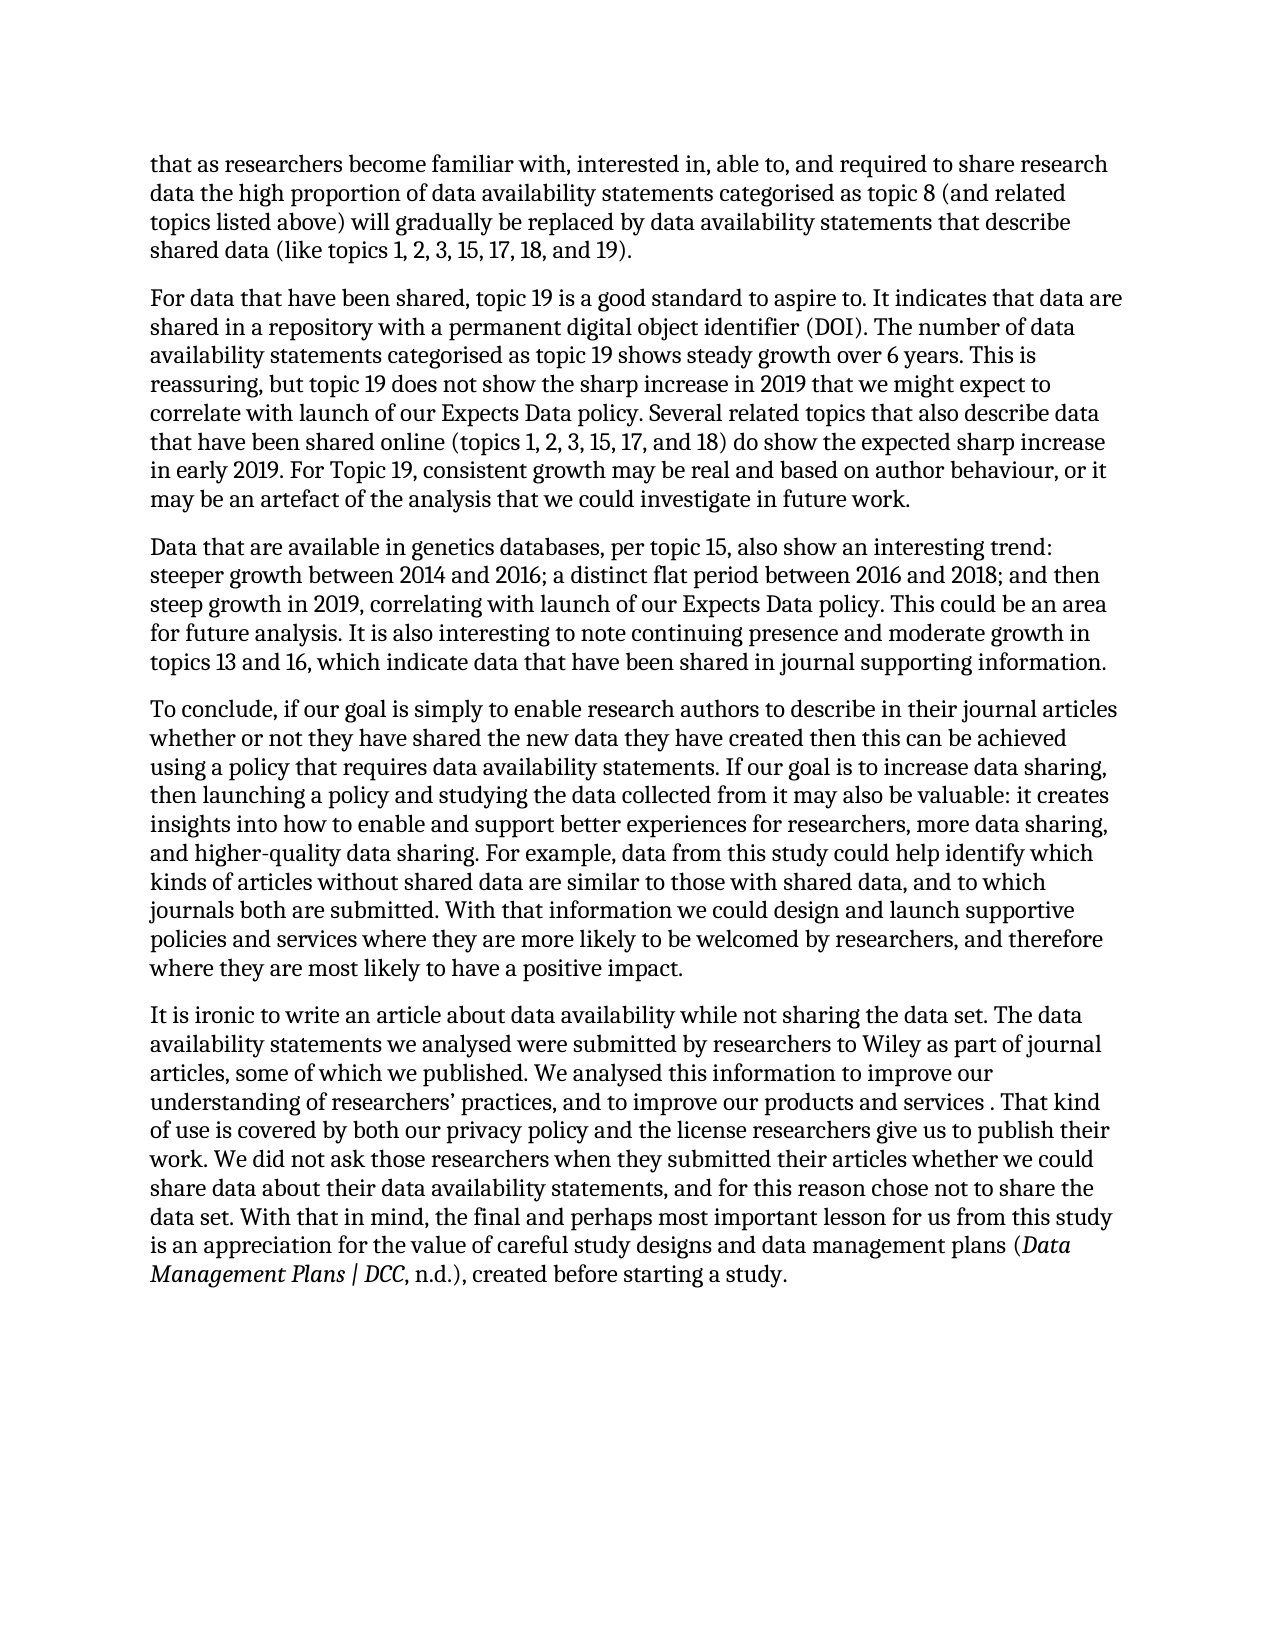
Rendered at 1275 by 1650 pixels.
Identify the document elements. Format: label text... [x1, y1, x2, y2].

text Data that are available in genetics databases, per topic 15, also show an interesting trend: steeper growth between 2014 and 2016; a distinct flat period between 2016 and 2018; and then steep growth in 2019, correlating with launch of our Expects Data policy. This could be an area for future analysis. It is also interesting to note continuing presence and moderate growth in topics 13 and 16, which indicate data that have been shared in journal supporting information. [150, 532, 1125, 676]
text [150, 150, 1125, 265]
text To conclude, if our goal is simply to enable research authors to describe in their journal articles whether or not they have shared the new data they have created then this can be achieved using a policy that requires data availability statements. If our goal is to increase data sharing, then launching a policy and studying the data collected from it may also be valuable: it creates insights into how to enable and support better experiences for researchers, more data sharing, and higher-quality data sharing. For example, data from this study could help identify which kinds of articles without shared data are similar to those with shared data, and to which journals both are submitted. With that information we could design and launch supportive policies and services where they are more likely to be welcomed by researchers, and therefore where they are most likely to have a positive impact. [150, 695, 1125, 982]
text For data that have been shared, topic 19 is a good standard to aspire to. It indicates that data are shared in a repository with a permanent digital object identifier (DOI). The number of data availability statements categorised as topic 19 shows steady growth over 6 years. This is reassuring, but topic 19 does not show the sharp increase in 2019 that we might expect to correlate with launch of our Expects Data policy. Several related topics that also describe data that have been shared online (topics 1, 2, 3, 15, 17, and 18) do show the expected sharp increase in early 2019. For Topic 19, consistent growth may be real and based on author behaviour, or it may be an artefact of the analysis that we could investigate in future work. [150, 284, 1125, 514]
text It is ironic to write an article about data availability while not sharing the data set. The data availability statements we analysed were submitted by researchers to Wiley as part of journal articles, some of which we published. We analysed this information to improve our understanding of researchers’ practices, and to improve our products and services . That kind of use is covered by both our privacy policy and the license researchers give us to publish their work. We did not ask those researchers when they submitted their articles whether we could share data about their data availability statements, and for this reason chose not to share the data set. With that in mind, the final and perhaps most important lesson for us from this study is an appreciation for the value of careful study designs and data management plans (Data Management Plans | DCC, n.d.), created before starting a study. [150, 1001, 1125, 1289]
